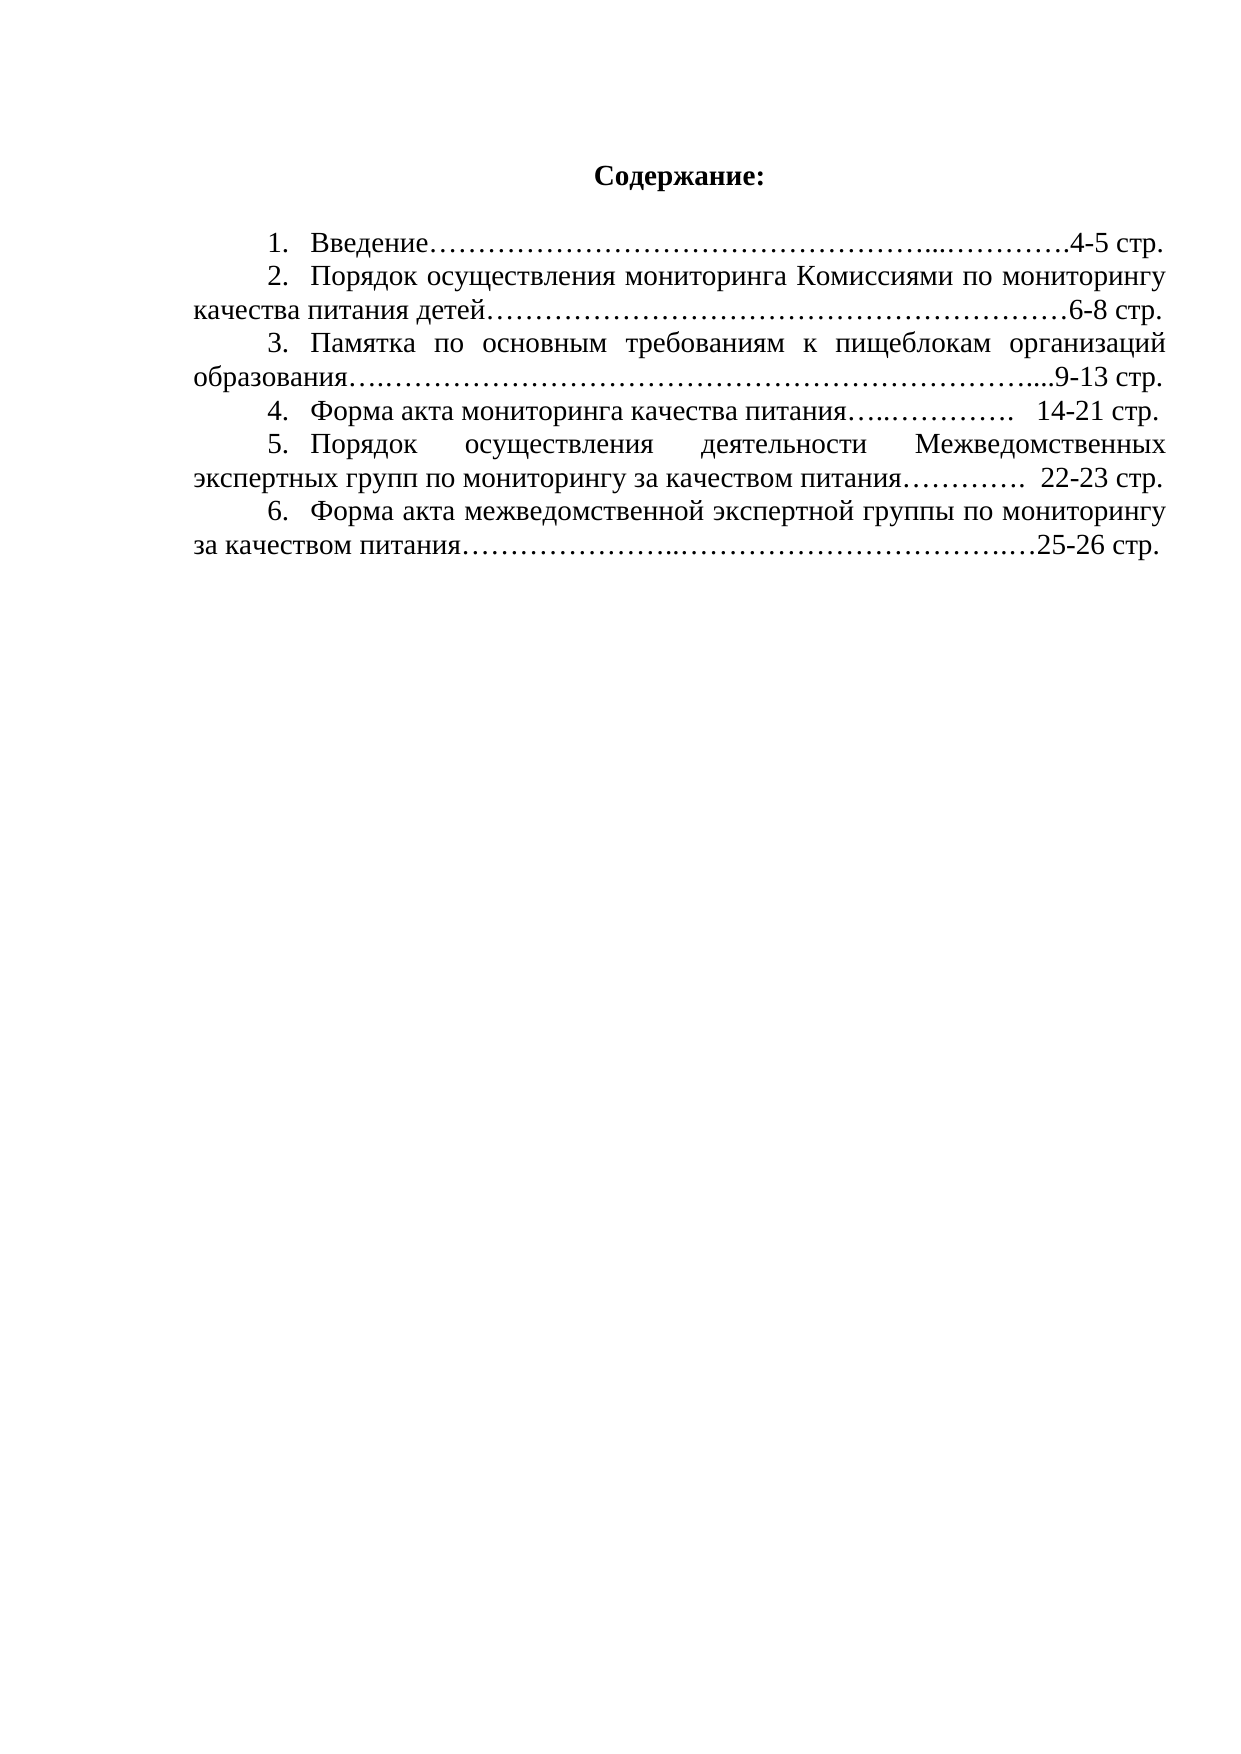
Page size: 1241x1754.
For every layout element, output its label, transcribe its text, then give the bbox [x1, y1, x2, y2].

list Форма акта межведомственной экспертной группы по мониторингу за качеством питания…………………..…………………………….…25-26 стр. [193, 493, 1166, 560]
list Форма акта мониторинга качества питания…..…………. 14-21 стр. [193, 393, 1166, 426]
list Введение……………………………………………...………….4-5 стр. [193, 225, 1166, 258]
list Памятка по основным требованиям к пищеблокам организаций образования….…………………………………………………………....9-13 стр. [193, 326, 1166, 393]
list Порядок осуществления мониторинга Комиссиями по мониторингу качества питания детей……………………………………………………6-8 стр. [193, 258, 1166, 326]
list Порядок осуществления деятельности Межведомственных экспертных групп по мониторингу за качеством питания…………. 22-23 стр. [193, 426, 1166, 493]
text Содержание: [118, 158, 1166, 191]
